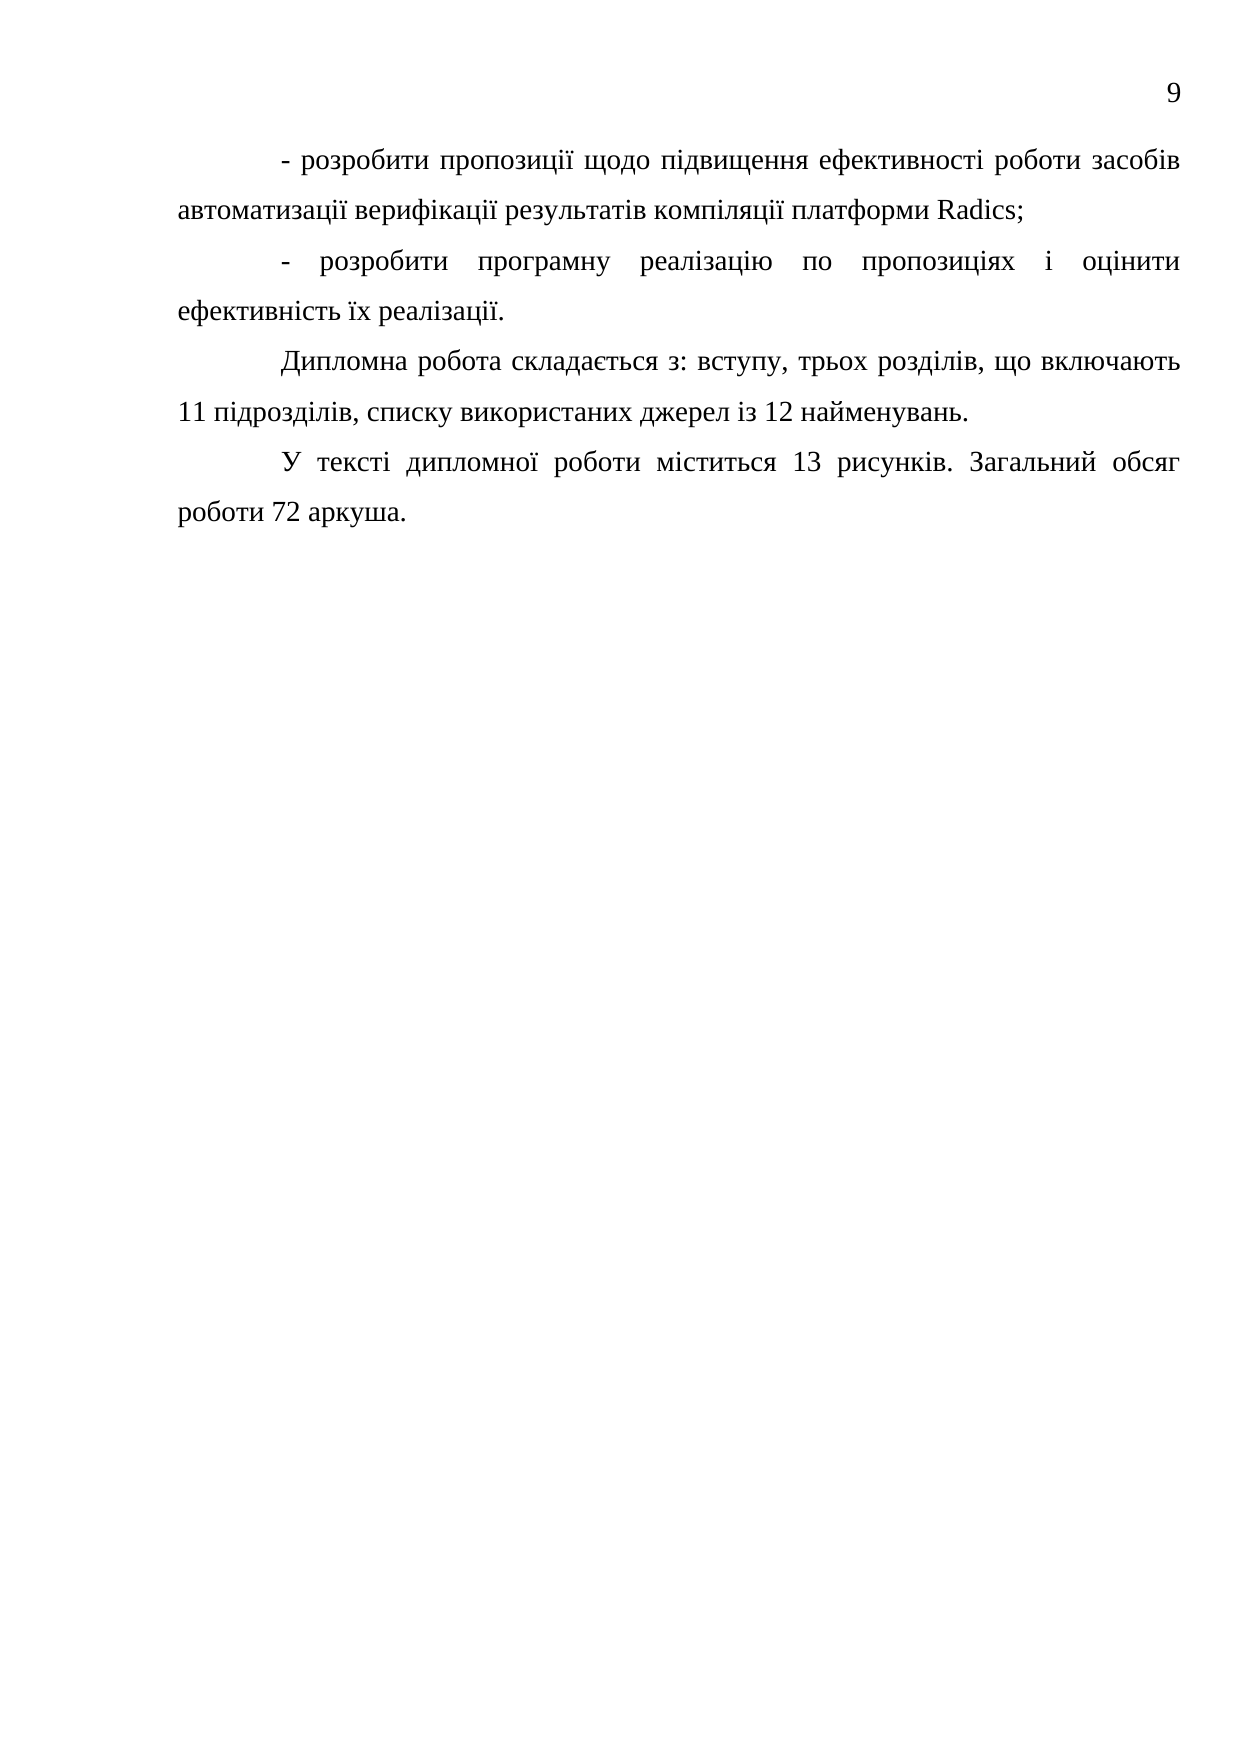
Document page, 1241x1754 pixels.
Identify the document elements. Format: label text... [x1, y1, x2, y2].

text У тексті дипломної роботи міститься 13 рисунків. Загальний обсяг роботи 72 аркуша. [177, 444, 1181, 528]
text - розробити програмну реалізацію по пропозиціях і оцінити ефективність їх реалізації. [177, 243, 1181, 327]
text Дипломна робота складається з: вступу, трьох розділів, що включають 11 підрозділів, списку використаних джерел із 12 найменувань. [177, 343, 1181, 427]
text - розробити пропозиції щодо підвищення ефективності роботи засобів автоматизації верифікації результатів компіляції платформи Radics; [177, 142, 1181, 226]
